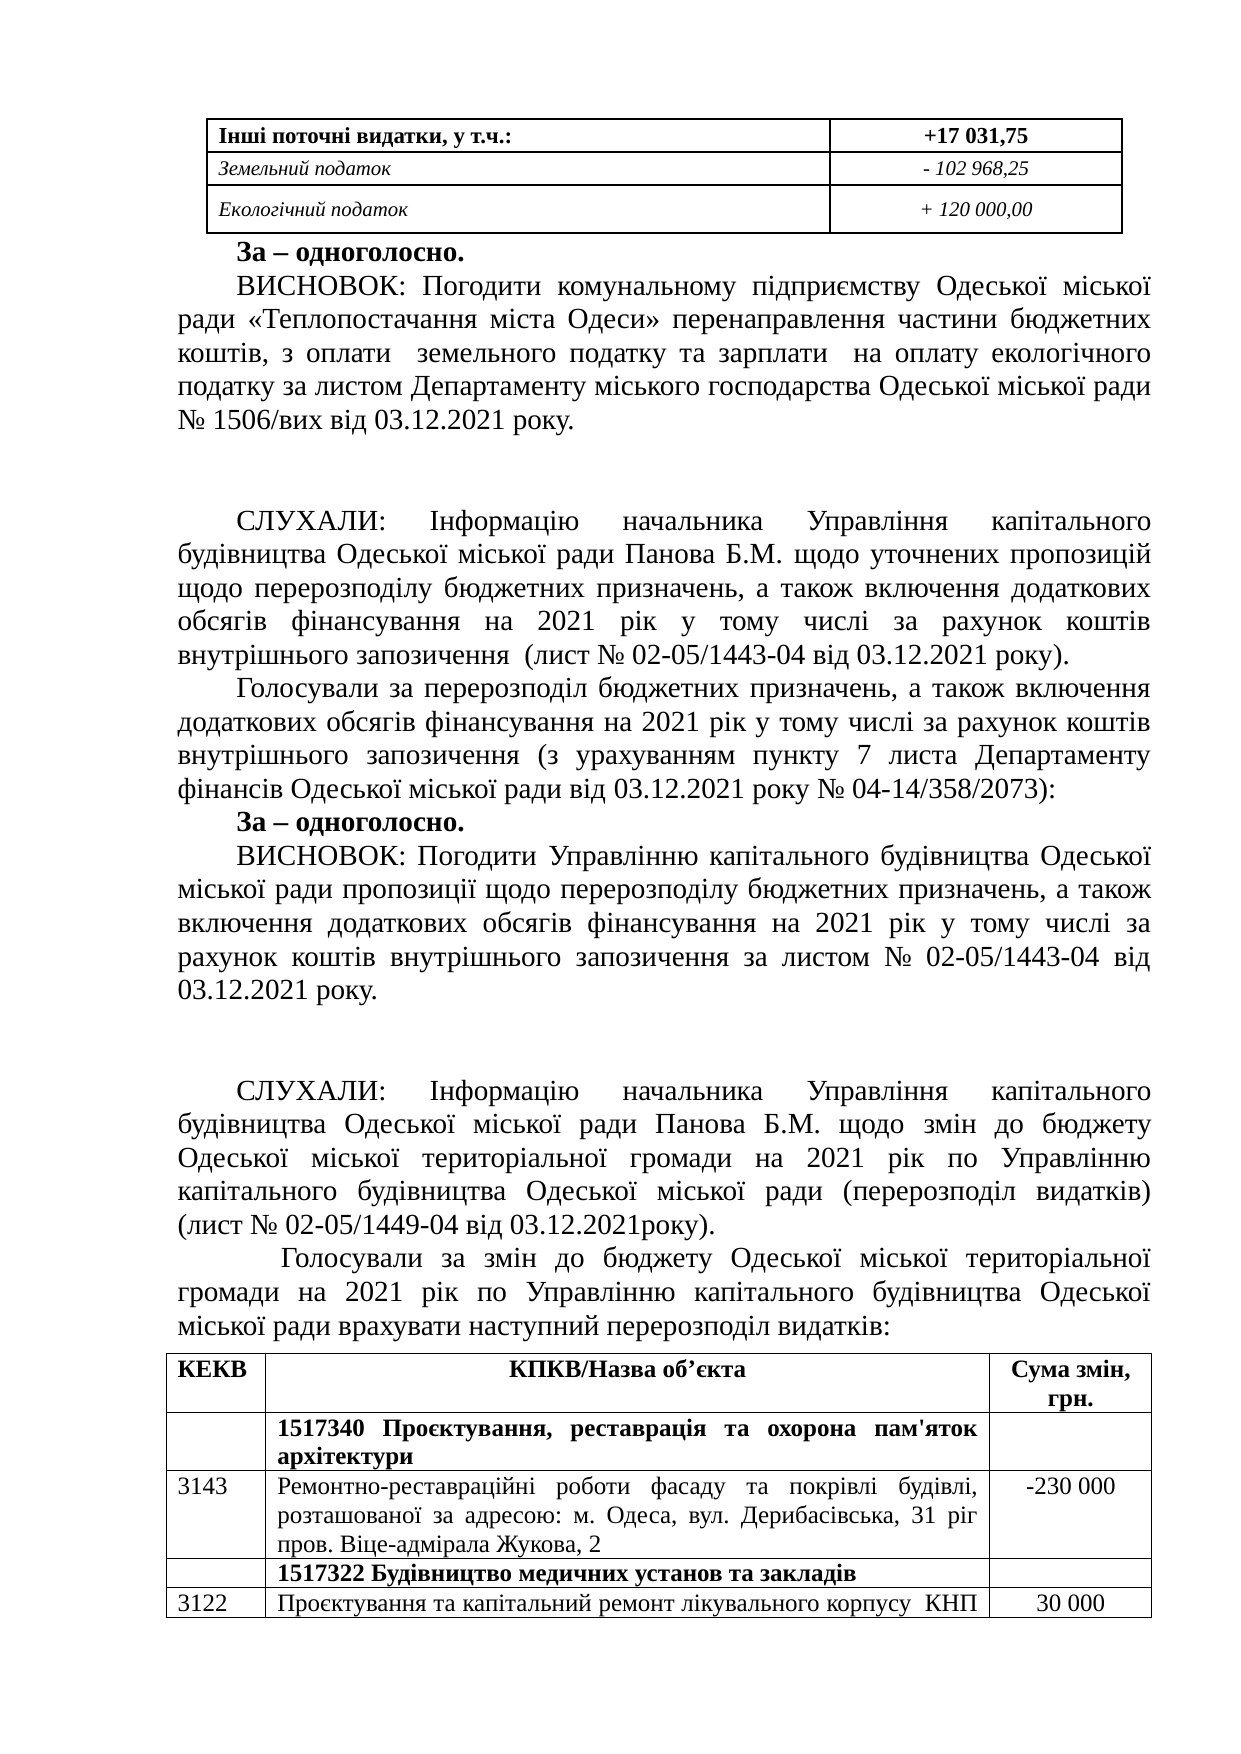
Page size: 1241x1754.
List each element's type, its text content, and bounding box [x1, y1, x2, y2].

table_cell Ремонтно-реставраційні роботи фасаду та покрівлі будівлі, розташованої за адресою: м. Одеса, вул. Дерибасівська, 31 ріг пров. Віце-адмірала Жукова, 2 [266, 1471, 989, 1557]
table_cell 3122 [167, 1588, 265, 1617]
text Голосували за перерозподіл бюджетних призначень, а також включення додаткових обсягів фінансування на 2021 рік у тому числі за рахунок коштів внутрішнього запозичення (з урахуванням пункту 7 листа Департаменту фінансів Одеської міської ради від 03.12.2021 року № 04-14/358/2073): [177, 670, 1152, 804]
table_cell Екологічний податок [208, 186, 829, 232]
table_cell +17 031,75 [831, 120, 1121, 151]
table_cell 3143 [167, 1471, 265, 1557]
table_cell - 102 968,25 [831, 153, 1121, 184]
text СЛУХАЛИ: Інформацію начальника Управління капітального будівництва Одеської міської ради Панова Б.М. щодо уточнених пропозицій щодо перерозподілу бюджетних призначень, а також включення додаткових обсягів фінансування на 2021 рік у тому числі за рахунок коштів внутрішнього запозичення (лист № 02-05/1443-04 від 03.12.2021 року). [177, 503, 1152, 670]
text ВИСНОВОК: Погодити Управлінню капітального будівництва Одеської міської ради пропозиції щодо перерозподілу бюджетних призначень, а також включення додаткових обсягів фінансування на 2021 рік у тому числі за рахунок коштів внутрішнього запозичення за листом № 02-05/1443-04 від 03.12.2021 року. [177, 838, 1152, 1006]
table_cell 1517322 Будівництво медичних установ та закладів [266, 1559, 989, 1587]
table_header Сума змін, грн. [990, 1354, 1151, 1412]
table_cell + 120 000,00 [831, 186, 1121, 232]
table_cell [167, 1559, 265, 1587]
table_cell Інші поточні видатки, у т.ч.: [208, 120, 829, 151]
table_cell -230 000 [990, 1471, 1151, 1557]
text Голосували за змін до бюджету Одеської міської територіальної громади на 2021 рік по Управлінню капітального будівництва Одеської міської ради врахувати наступний перерозподіл видатків: [177, 1241, 1152, 1341]
table_header КПКВ/Назва об’єкта [266, 1354, 989, 1412]
table_cell [167, 1413, 265, 1470]
table_cell 1517340 Проєктування, реставрація та охорона пам'яток архітектури [266, 1413, 989, 1470]
text За – одноголосно. [177, 234, 1152, 268]
table_cell 30 000 [990, 1588, 1151, 1617]
table_cell Земельний податок [208, 153, 829, 184]
text СЛУХАЛИ: Інформацію начальника Управління капітального будівництва Одеської міської ради Панова Б.М. щодо змін до бюджету Одеської міської територіальної громади на 2021 рік по Управлінню капітального будівництва Одеської міської ради (перерозподіл видатків) (лист № 02-05/1449-04 від 03.12.2021року). [177, 1073, 1152, 1241]
table_header КЕКВ [167, 1354, 265, 1412]
table_cell [990, 1559, 1151, 1587]
text За – одноголосно. [177, 804, 1152, 838]
table_cell [990, 1413, 1151, 1470]
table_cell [266, 1588, 989, 1617]
text ВИСНОВОК: Погодити комунальному підприємству Одеської міської ради «Теплопостачання міста Одеси» перенаправлення частини бюджетних коштів, з оплати земельного податку та зарплати на оплату екологічного податку за листом Департаменту міського господарства Одеської міської ради № 1506/вих від 03.12.2021 року. [177, 268, 1152, 436]
